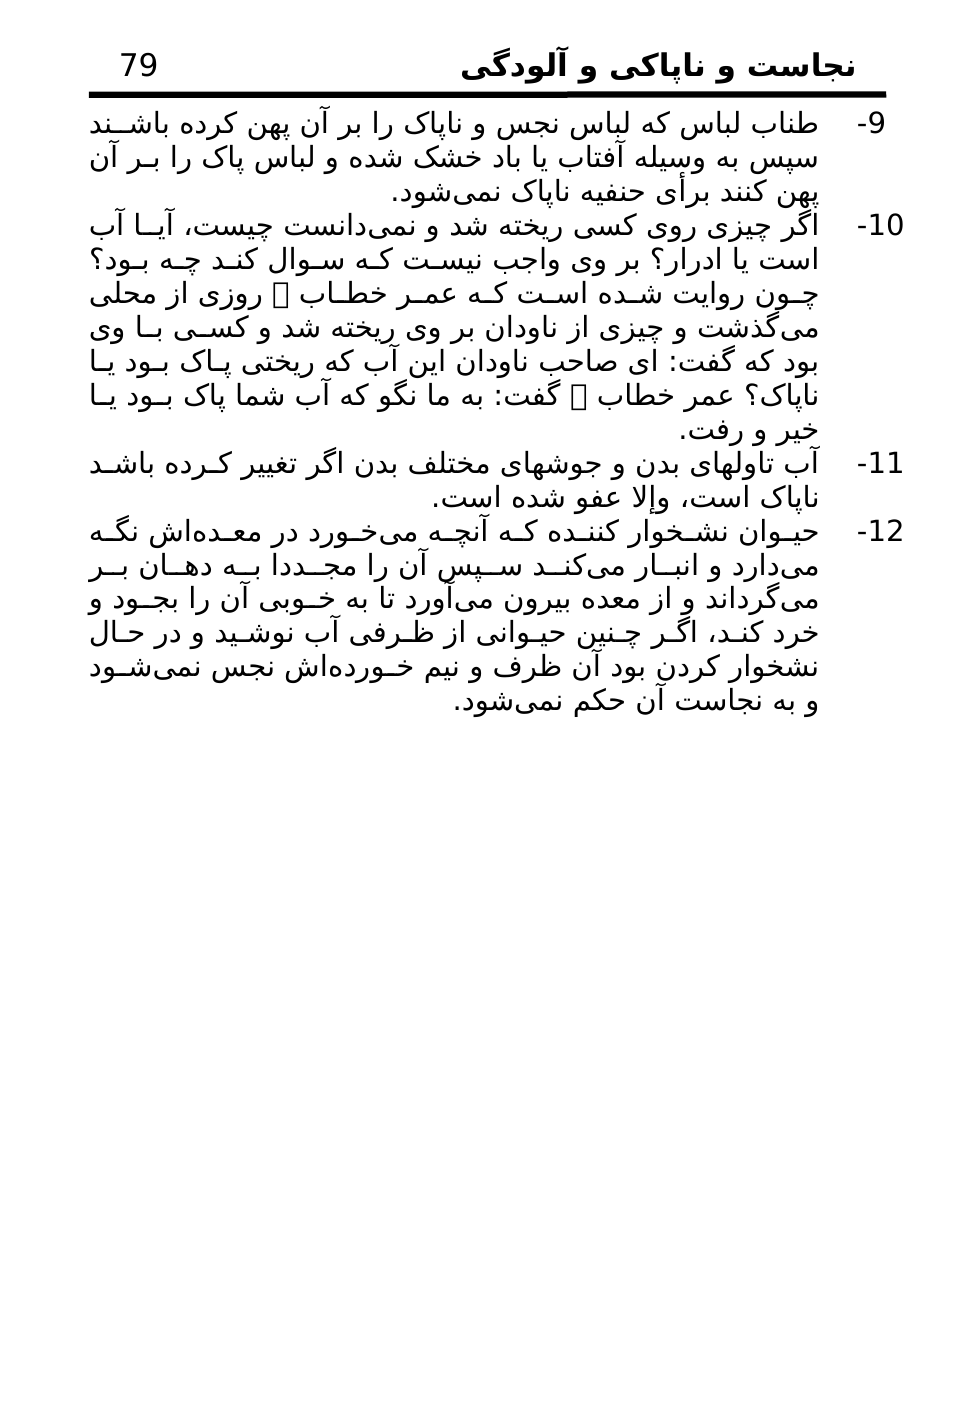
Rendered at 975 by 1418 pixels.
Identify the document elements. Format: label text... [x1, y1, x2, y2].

list حیوان نشخوار کننده که آنچه می‌خورد در معده‌اش نگه می‌دارد و انبار می‌کند سپس آن را مجددا به دهان بر می‌گرداند و از معده بیرون می‌آورد تا به خوبی آن را بجود و خرد کند، اگر چنین حیوانی از ظرفی آب نوشید و در حال نشخوار کردن بود آن ظرف و نیم خورده‌اش نجس نمی‌شود و به نجاست آن حکم نمی‌شود. [89, 514, 857, 718]
list آب تاولهای بدن و جوشهای مختلف بدن اگر تغییر کرده باشد ناپاک است، وإلا عفو شده است. [89, 446, 857, 514]
list طناب لباس که لباس نجس و ناپاک را بر آن پهن کرده باشند سپس به وسیله آفتاب یا باد خشک شده و لباس پاک را بر آن پهن کنند برأی حنفیه ناپاک نمی‌شود. [89, 106, 857, 208]
list اگر چیزی روی کسی ریخته شد و نمی‌دانست چیست، آیا آب است یا ادرار؟ بر وی واجب نیست که سوال کند چه بود؟ چون روایت شده است که عمر خطاب روزی از محلی می‌گذشت و چیزی از ناودان بر وی ریخته شد و کسی با وی بود که گفت: ای صاحب ناودان این آب که ریختی پاک بود یا ناپاک؟ عمر خطاب گفت: به ما نگو که آب شما پاک بود یا خیر و رفت. [89, 208, 857, 446]
